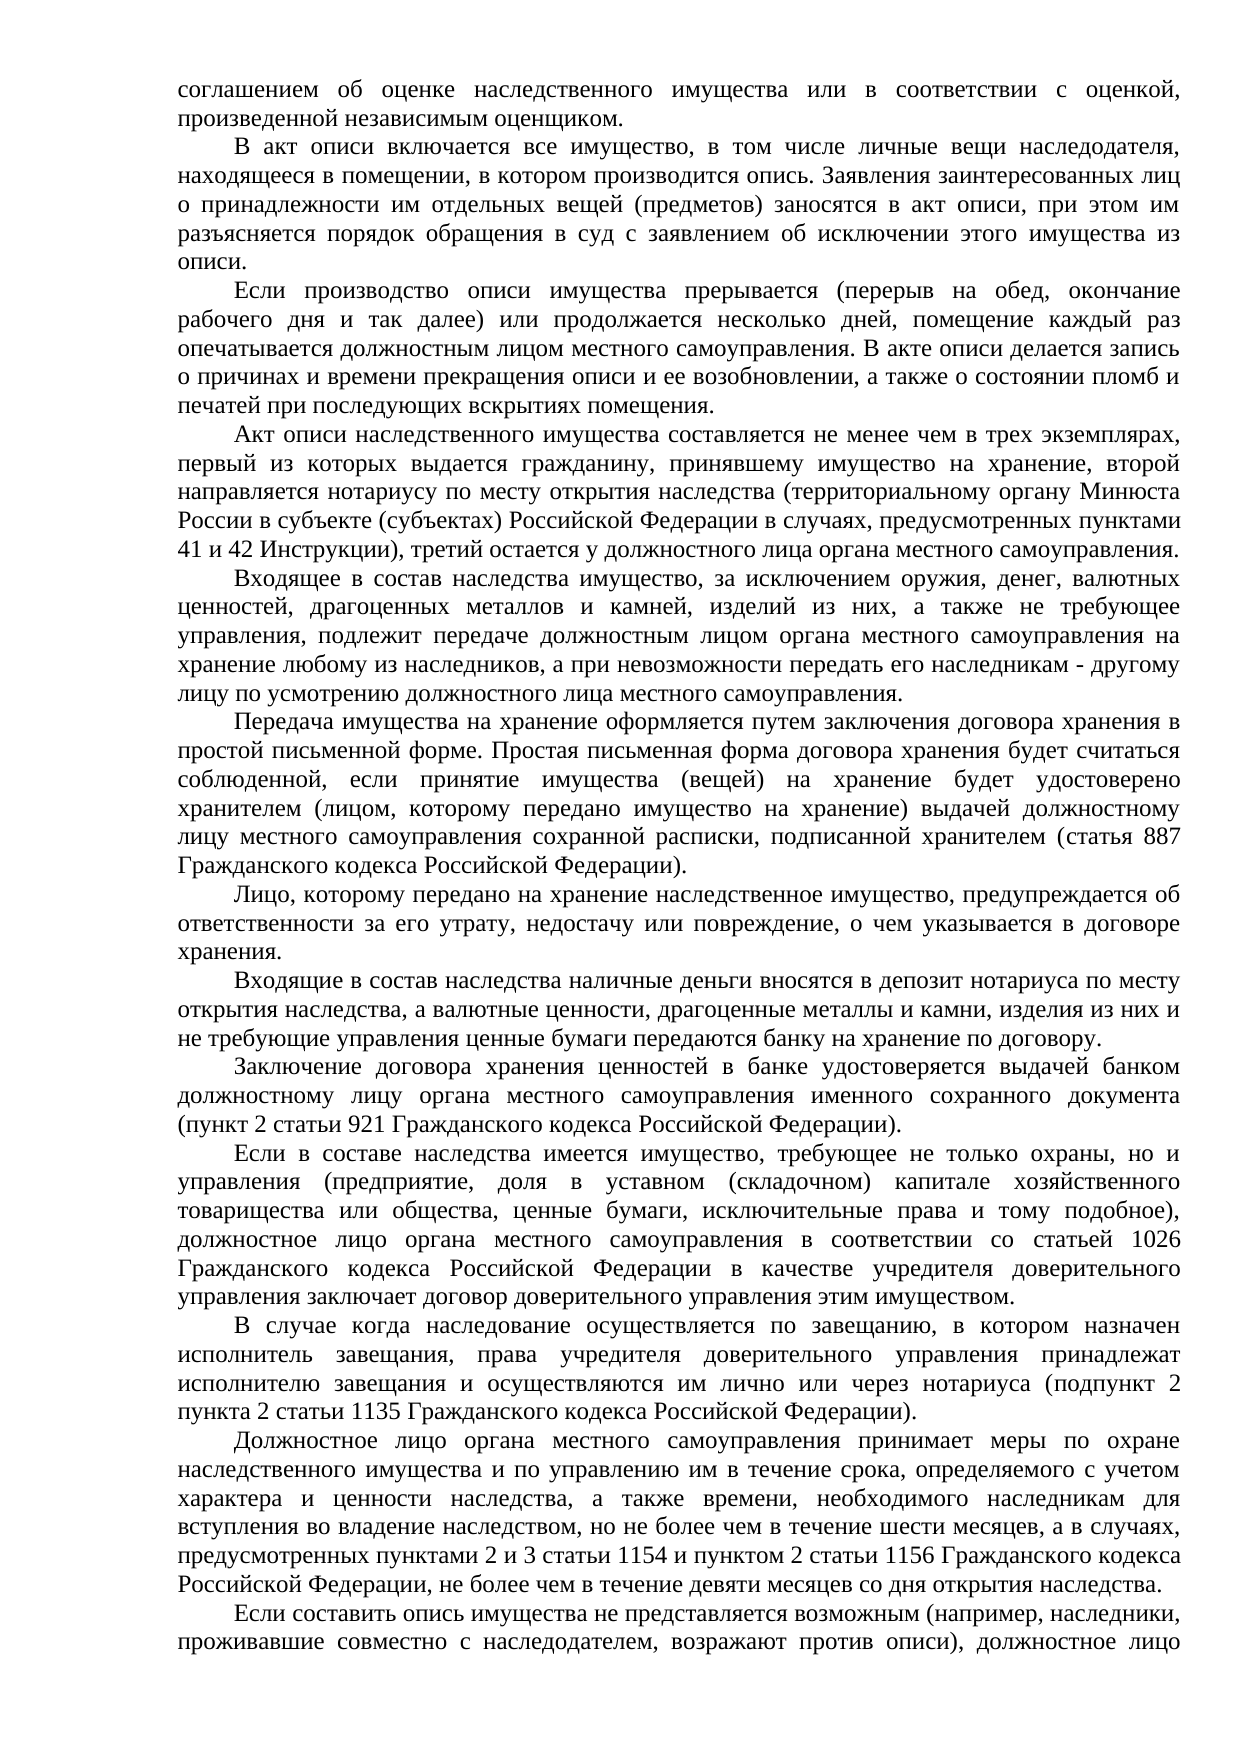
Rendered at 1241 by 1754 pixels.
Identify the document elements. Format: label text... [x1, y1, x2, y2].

text Лицо, которому передано на хранение наследственное имущество, предупреждается об ответственности за его утрату, недостачу или повреждение, о чем указывается в договоре хранения. [177, 879, 1181, 965]
text Если производство описи имущества прерывается (перерыв на обед, окончание рабочего дня и так далее) или продолжается несколько дней, помещение каждый раз опечатывается должностным лицом местного самоуправления. В акте описи делается запись о причинах и времени прекращения описи и ее возобновлении, а также о состоянии пломб и печатей при последующих вскрытиях помещения. [177, 275, 1181, 419]
text Должностное лицо органа местного самоуправления принимает меры по охране наследственного имущества и по управлению им в течение срока, определяемого с учетом характера и ценности наследства, а также времени, необходимого наследникам для вступления во владение наследством, но не более чем в течение шести месяцев, а в случаях, предусмотренных пунктами 2 и 3 статьи 1154 и пунктом 2 статьи 1156 Гражданского кодекса Российской Федерации, не более чем в течение девяти месяцев со дня открытия наследства. [177, 1425, 1181, 1598]
text В случае когда наследование осуществляется по завещанию, в котором назначен исполнитель завещания, права учредителя доверительного управления принадлежат исполнителю завещания и осуществляются им лично или через нотариуса (подпункт 2 пункта 2 статьи 1135 Гражданского кодекса Российской Федерации). [177, 1310, 1181, 1425]
text Акт описи наследственного имущества составляется не менее чем в трех экземплярах, первый из которых выдается гражданину, принявшему имущество на хранение, второй направляется нотариусу по месту открытия наследства (территориальному органу Минюста России в субъекте (субъектах) Российской Федерации в случаях, предусмотренных пунктами 41 и 42 Инструкции), третий остается у должностного лица органа местного самоуправления. [177, 419, 1181, 563]
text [177, 74, 1181, 131]
text Если в составе наследства имеется имущество, требующее не только охраны, но и управления (предприятие, доля в уставном (складочном) капитале хозяйственного товарищества или общества, ценные бумаги, исключительные права и тому подобное), должностное лицо органа местного самоуправления в соответствии со статьей 1026 Гражданского кодекса Российской Федерации в качестве учредителя доверительного управления заключает договор доверительного управления этим имуществом. [177, 1138, 1181, 1310]
text Входящее в состав наследства имущество, за исключением оружия, денег, валютных ценностей, драгоценных металлов и камней, изделий из них, а также не требующее управления, подлежит передаче должностным лицом органа местного самоуправления на хранение любому из наследников, а при невозможности передать его наследникам - другому лицу по усмотрению должностного лица местного самоуправления. [177, 563, 1181, 706]
text Заключение договора хранения ценностей в банке удостоверяется выдачей банком должностному лицу органа местного самоуправления именного сохранного документа (пункт 2 статьи 921 Гражданского кодекса Российской Федерации). [177, 1051, 1181, 1138]
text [177, 1598, 1181, 1655]
text Передача имущества на хранение оформляется путем заключения договора хранения в простой письменной форме. Простая письменная форма договора хранения будет считаться соблюденной, если принятие имущества (вещей) на хранение будет удостоверено хранителем (лицом, которому передано имущество на хранение) выдачей должностному лицу местного самоуправления сохранной расписки, подписанной хранителем (статья 887 Гражданского кодекса Российской Федерации). [177, 706, 1181, 879]
text Входящие в состав наследства наличные деньги вносятся в депозит нотариуса по месту открытия наследства, а валютные ценности, драгоценные металлы и камни, изделия из них и не требующие управления ценные бумаги передаются банку на хранение по договору. [177, 965, 1181, 1051]
text В акт описи включается все имущество, в том числе личные вещи наследодателя, находящееся в помещении, в котором производится опись. Заявления заинтересованных лиц о принадлежности им отдельных вещей (предметов) заносятся в акт описи, при этом им разъясняется порядок обращения в суд с заявлением об исключении этого имущества из описи. [177, 131, 1181, 275]
